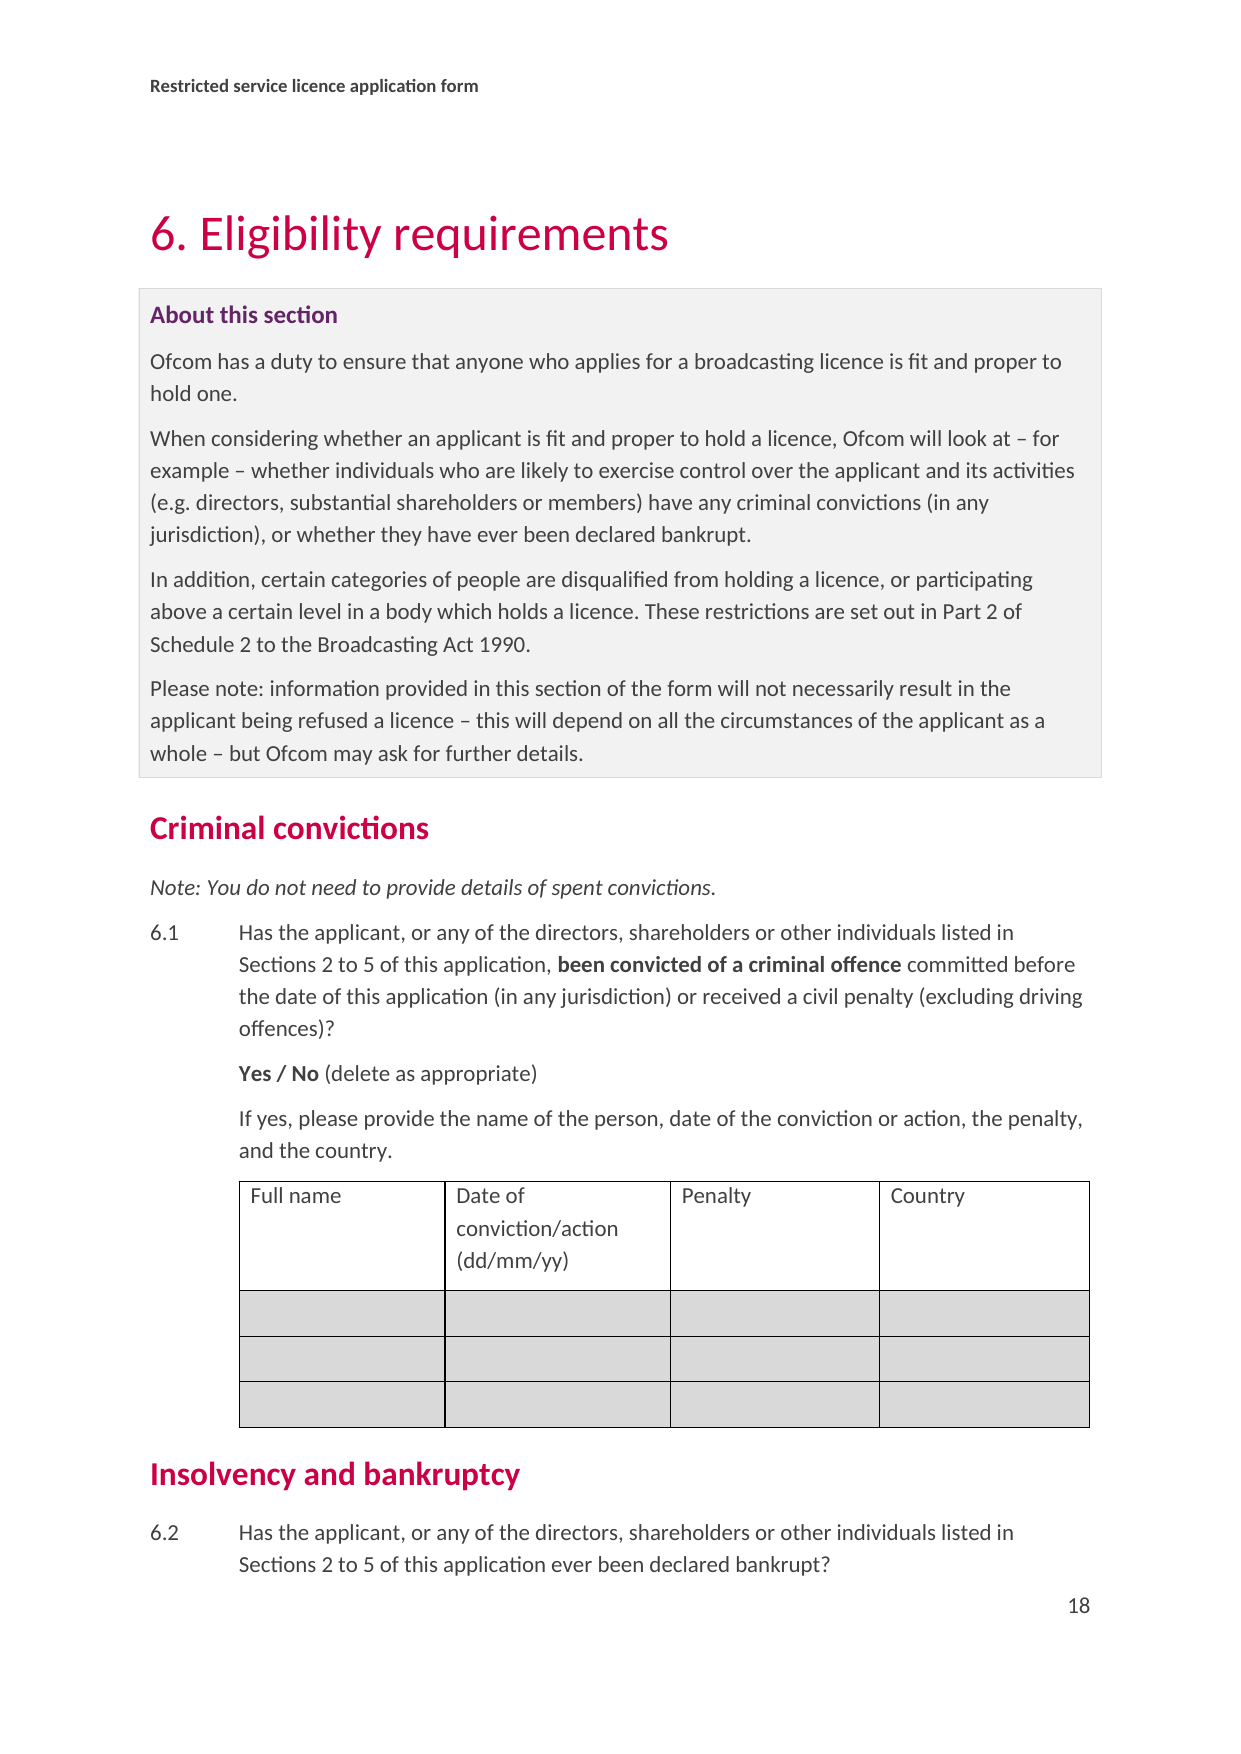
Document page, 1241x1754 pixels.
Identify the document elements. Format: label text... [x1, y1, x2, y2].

table_header Country [880, 1182, 1089, 1290]
table_header Date of conviction/action (dd/mm/yy) [446, 1182, 670, 1290]
subtitle When considering whether an applicant is fit and proper to hold a licence, Ofcom will look at – for example – whether individuals who are likely to exercise control over the applicant and its activities (e.g. directors, substantial shareholders or members) have any criminal convictions (in any jurisdiction), or whether they have ever been declared bankrupt. [140, 413, 1101, 549]
subtitle Ofcom has a duty to ensure that anyone who applies for a broadcasting licence is fit and proper to hold one. [140, 336, 1101, 407]
list Has the applicant, or any of the directors, shareholders or other individuals listed in Sections 2 to 5 of this application ever been declared bankrupt? [150, 1518, 1090, 1579]
table_cell [240, 1337, 444, 1381]
subtitle About this section [140, 289, 1101, 330]
table_header Full name [240, 1182, 444, 1290]
table_header Penalty [671, 1182, 879, 1290]
table_cell [671, 1337, 879, 1381]
subtitle Please note: information provided in this section of the form will not necessarily result in the applicant being refused a licence – this will depend on all the circumstances of the applicant as a whole – but Ofcom may ask for further details. [140, 663, 1101, 777]
table_cell [446, 1291, 670, 1336]
title Eligibility requirements [150, 202, 1090, 263]
table_cell [240, 1382, 444, 1427]
subtitle Criminal convictions [150, 807, 1090, 848]
table_cell [446, 1382, 670, 1427]
text If yes, please provide the name of the person, date of the conviction or action, the penalty, and the country. [239, 1104, 1090, 1164]
table_cell [880, 1337, 1089, 1381]
text Yes / No (delete as appropriate) [225, 1059, 1090, 1087]
table_cell [240, 1291, 444, 1336]
subtitle In addition, certain categories of people are disqualified from holding a licence, or participating above a certain level in a body which holds a licence. These restrictions are set out in Part 2 of Schedule 2 to the Broadcasting Act 1990. [140, 554, 1101, 658]
list Has the applicant, or any of the directors, shareholders or other individuals listed in Sections 2 to 5 of this application, been convicted of a criminal offence committed before the date of this application (in any jurisdiction) or received a civil penalty (excluding driving offences)? [150, 918, 1090, 1042]
table_cell [671, 1291, 879, 1336]
table_cell [446, 1337, 670, 1381]
text Note: You do not need to provide details of spent convictions. [150, 873, 1090, 901]
subtitle Insolvency and bankruptcy [150, 1453, 1090, 1493]
table_cell [671, 1382, 879, 1427]
table_cell [880, 1382, 1089, 1427]
table_cell [880, 1291, 1089, 1336]
